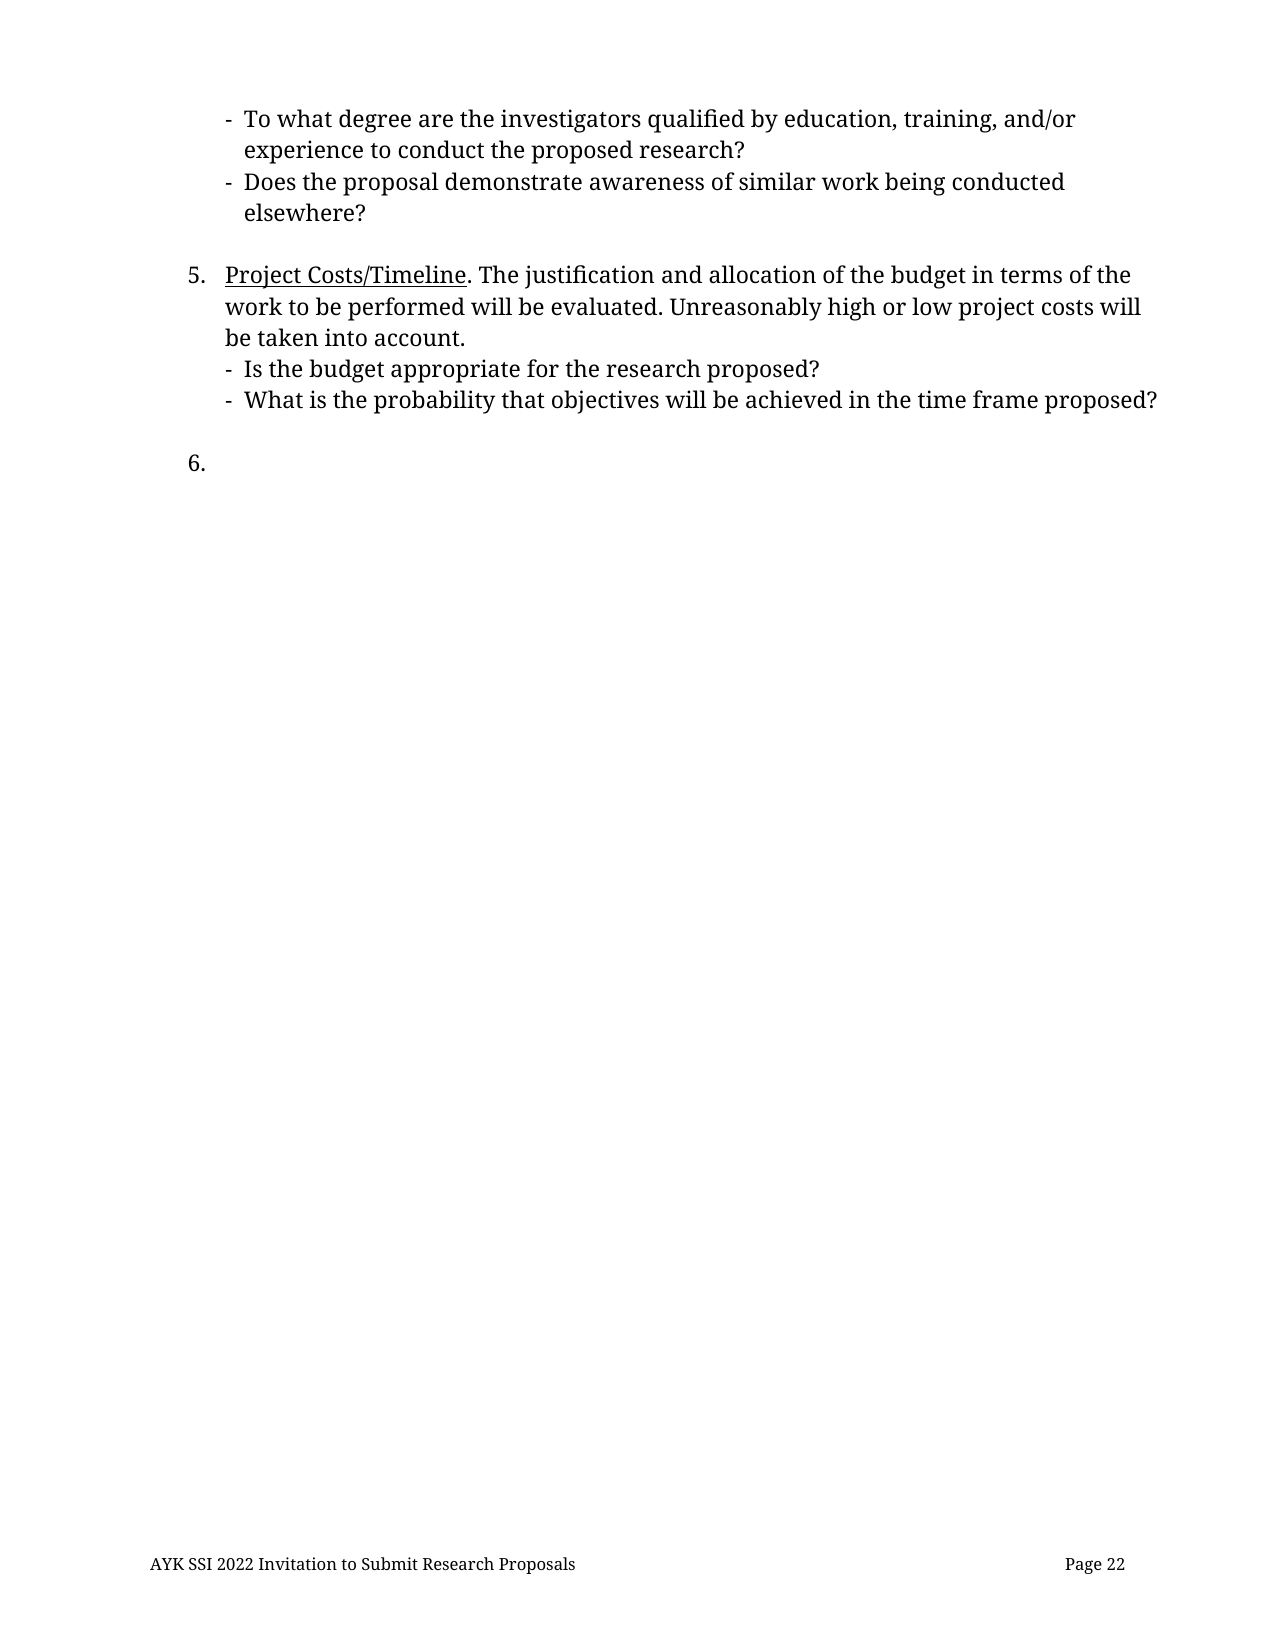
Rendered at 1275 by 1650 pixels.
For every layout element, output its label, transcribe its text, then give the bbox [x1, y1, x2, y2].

list What is the probability that objectives will be achieved in the time frame proposed? [225, 384, 1162, 416]
list Is the budget appropriate for the research proposed? [225, 353, 1162, 384]
list To what degree are the investigators qualified by education, training, and/or experience to conduct the proposed research? [225, 103, 1162, 166]
list Does the proposal demonstrate awareness of similar work being conducted elsewhere? [225, 166, 1162, 228]
list Project Costs/Timeline. The justification and allocation of the budget in terms of the work to be performed will be evaluated. Unreasonably high or low project costs will be taken into account. [187, 259, 1162, 353]
